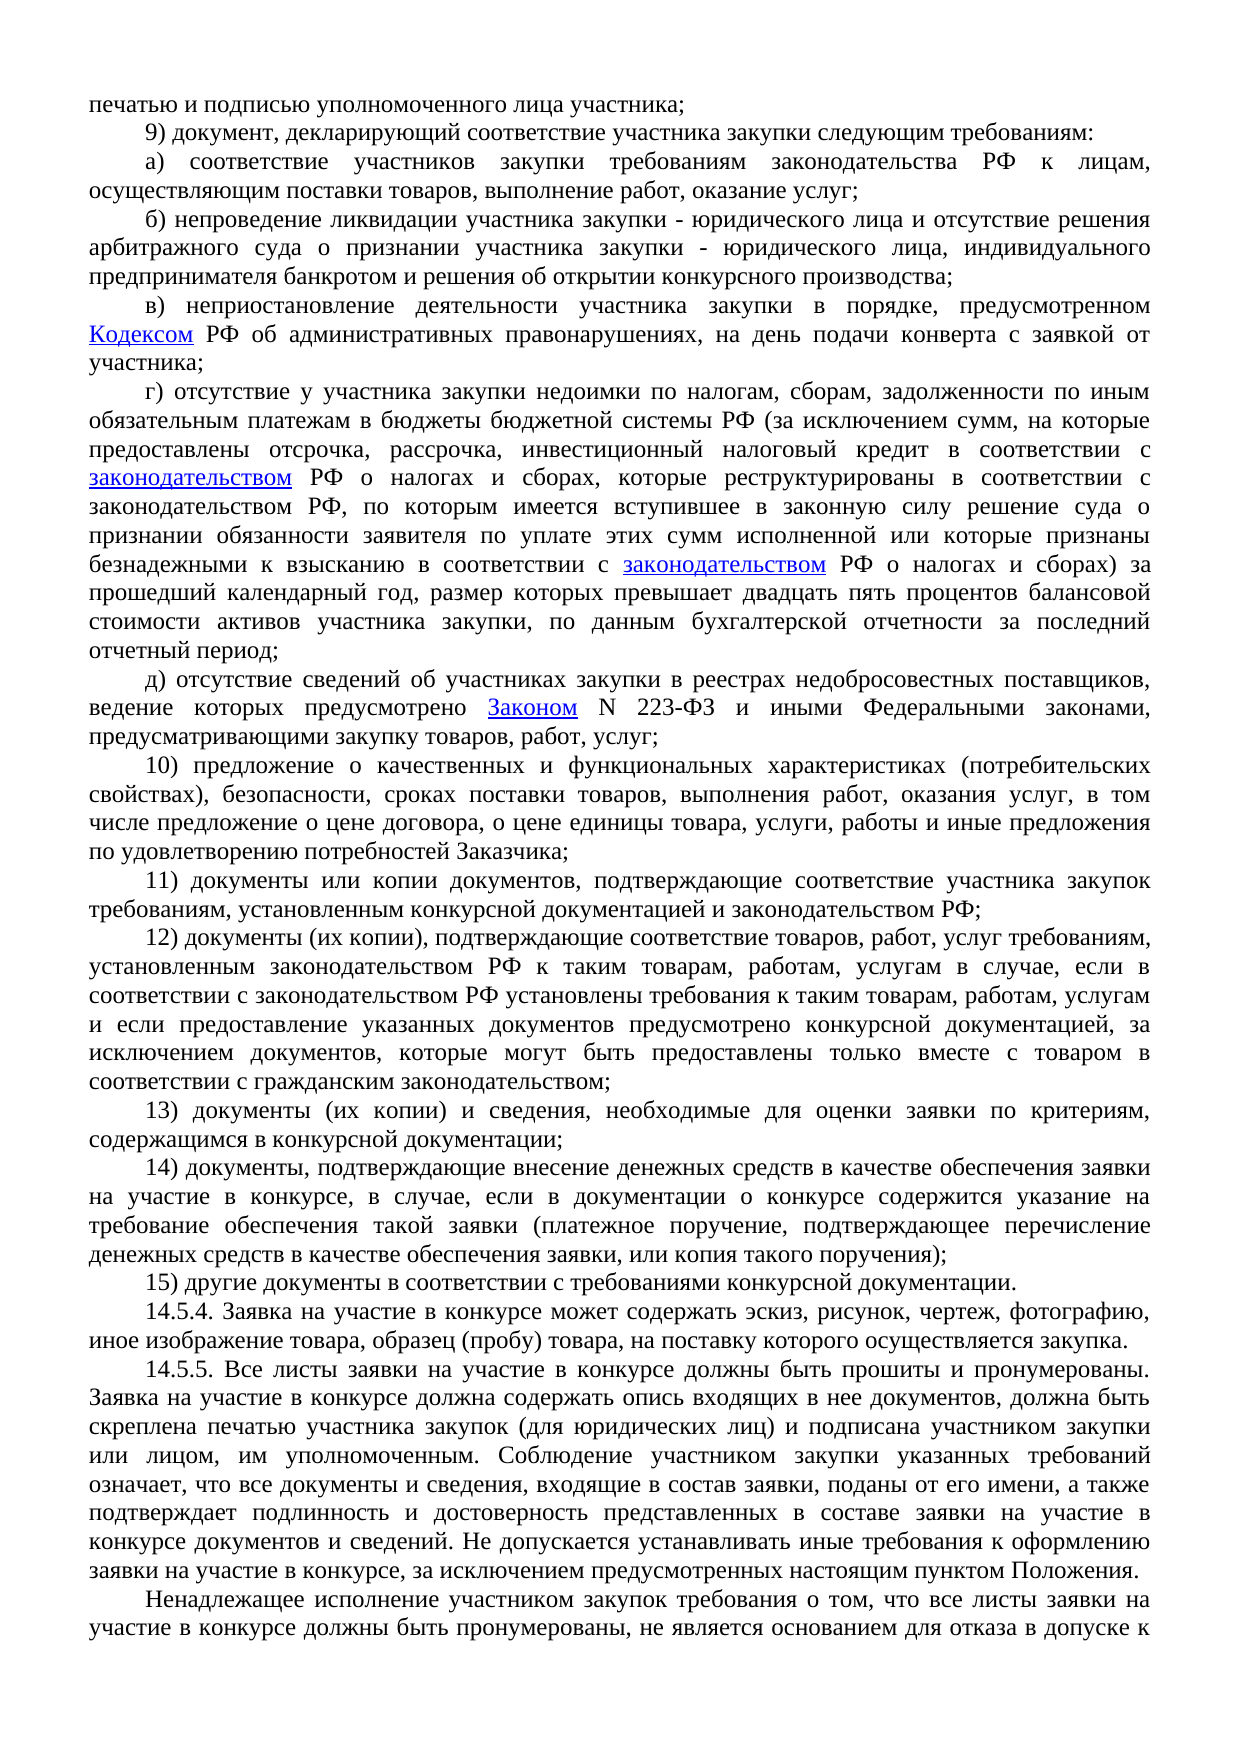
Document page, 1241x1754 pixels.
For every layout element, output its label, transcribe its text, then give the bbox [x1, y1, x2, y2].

text б) непроведение ликвидации участника закупки - юридического лица и отсутствие решения арбитражного суда о признании участника закупки - юридического лица, индивидуального предпринимателя банкротом и решения об открытии конкурсного производства; [89, 204, 1152, 290]
text 14.5.5. Все листы заявки на участие в конкурсе должны быть прошиты и пронумерованы. Заявка на участие в конкурсе должна содержать опись входящих в нее документов, должна быть скреплена печатью участника закупок (для юридических лиц) и подписана участником закупки или лицом, им уполномоченным. Соблюдение участником закупки указанных требований означает, что все документы и сведения, входящие в состав заявки, поданы от его имени, а также подтверждает подлинность и достоверность представленных в составе заявки на участие в конкурсе документов и сведений. Не допускается устанавливать иные требования к оформлению заявки на участие в конкурсе, за исключением предусмотренных настоящим пунктом Положения. [89, 1354, 1152, 1584]
text 11) документы или копии документов, подтверждающие соответствие участника закупок требованиям, установленным конкурсной документацией и законодательством РФ; [89, 865, 1152, 922]
text в) неприостановление деятельности участника закупки в порядке, предусмотренном Кодексом РФ об административных правонарушениях, на день подачи конверта с заявкой от участника; [89, 290, 1152, 376]
text д) отсутствие сведений об участниках закупки в реестрах недобросовестных поставщиков, ведение которых предусмотрено Законом N 223-ФЗ и иными Федеральными законами, предусматривающими закупку товаров, работ, услуг; [89, 664, 1152, 750]
text 14) документы, подтверждающие внесение денежных средств в качестве обеспечения заявки на участие в конкурсе, в случае, если в документации о конкурсе содержится указание на требование обеспечения такой заявки (платежное поручение, подтверждающее перечисление денежных средств в качестве обеспечения заявки, или копия такого поручения); [89, 1152, 1152, 1267]
text 15) другие документы в соответствии с требованиями конкурсной документации. [89, 1267, 1152, 1296]
text 9) документ, декларирующий соответствие участника закупки следующим требованиям: [89, 117, 1152, 146]
text 14.5.4. Заявка на участие в конкурсе может содержать эскиз, рисунок, чертеж, фотографию, иное изображение товара, образец (пробу) товара, на поставку которого осуществляется закупка. [89, 1296, 1152, 1354]
text 10) предложение о качественных и функциональных характеристиках (потребительских свойствах), безопасности, сроках поставки товаров, выполнения работ, оказания услуг, в том числе предложение о цене договора, о цене единицы товара, услуги, работы и иные предложения по удовлетворению потребностей Заказчика; [89, 750, 1152, 865]
text а) соответствие участников закупки требованиям законодательства РФ к лицам, осуществляющим поставки товаров, выполнение работ, оказание услуг; [89, 146, 1152, 204]
text 12) документы (их копии), подтверждающие соответствие товаров, работ, услуг требованиям, установленным законодательством РФ к таким товарам, работам, услугам в случае, если в соответствии с законодательством РФ установлены требования к таким товарам, работам, услугам и если предоставление указанных документов предусмотрено конкурсной документацией, за исключением документов, которые могут быть предоставлены только вместе с товаром в соответствии с гражданским законодательством; [89, 922, 1152, 1095]
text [89, 89, 1152, 117]
text г) отсутствие у участника закупки недоимки по налогам, сборам, задолженности по иным обязательным платежам в бюджеты бюджетной системы РФ (за исключением сумм, на которые предоставлены отсрочка, рассрочка, инвестиционный налоговый кредит в соответствии с законодательством РФ о налогах и сборах, которые реструктурированы в соответствии с законодательством РФ, по которым имеется вступившее в законную силу решение суда о признании обязанности заявителя по уплате этих сумм исполненной или которые признаны безнадежными к взысканию в соответствии с законодательством РФ о налогах и сборах) за прошедший календарный год, размер которых превышает двадцать пять процентов балансовой стоимости активов участника закупки, по данным бухгалтерской отчетности за последний отчетный период; [89, 376, 1152, 664]
text 13) документы (их копии) и сведения, необходимые для оценки заявки по критериям, содержащимся в конкурсной документации; [89, 1095, 1152, 1152]
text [89, 1584, 1152, 1641]
